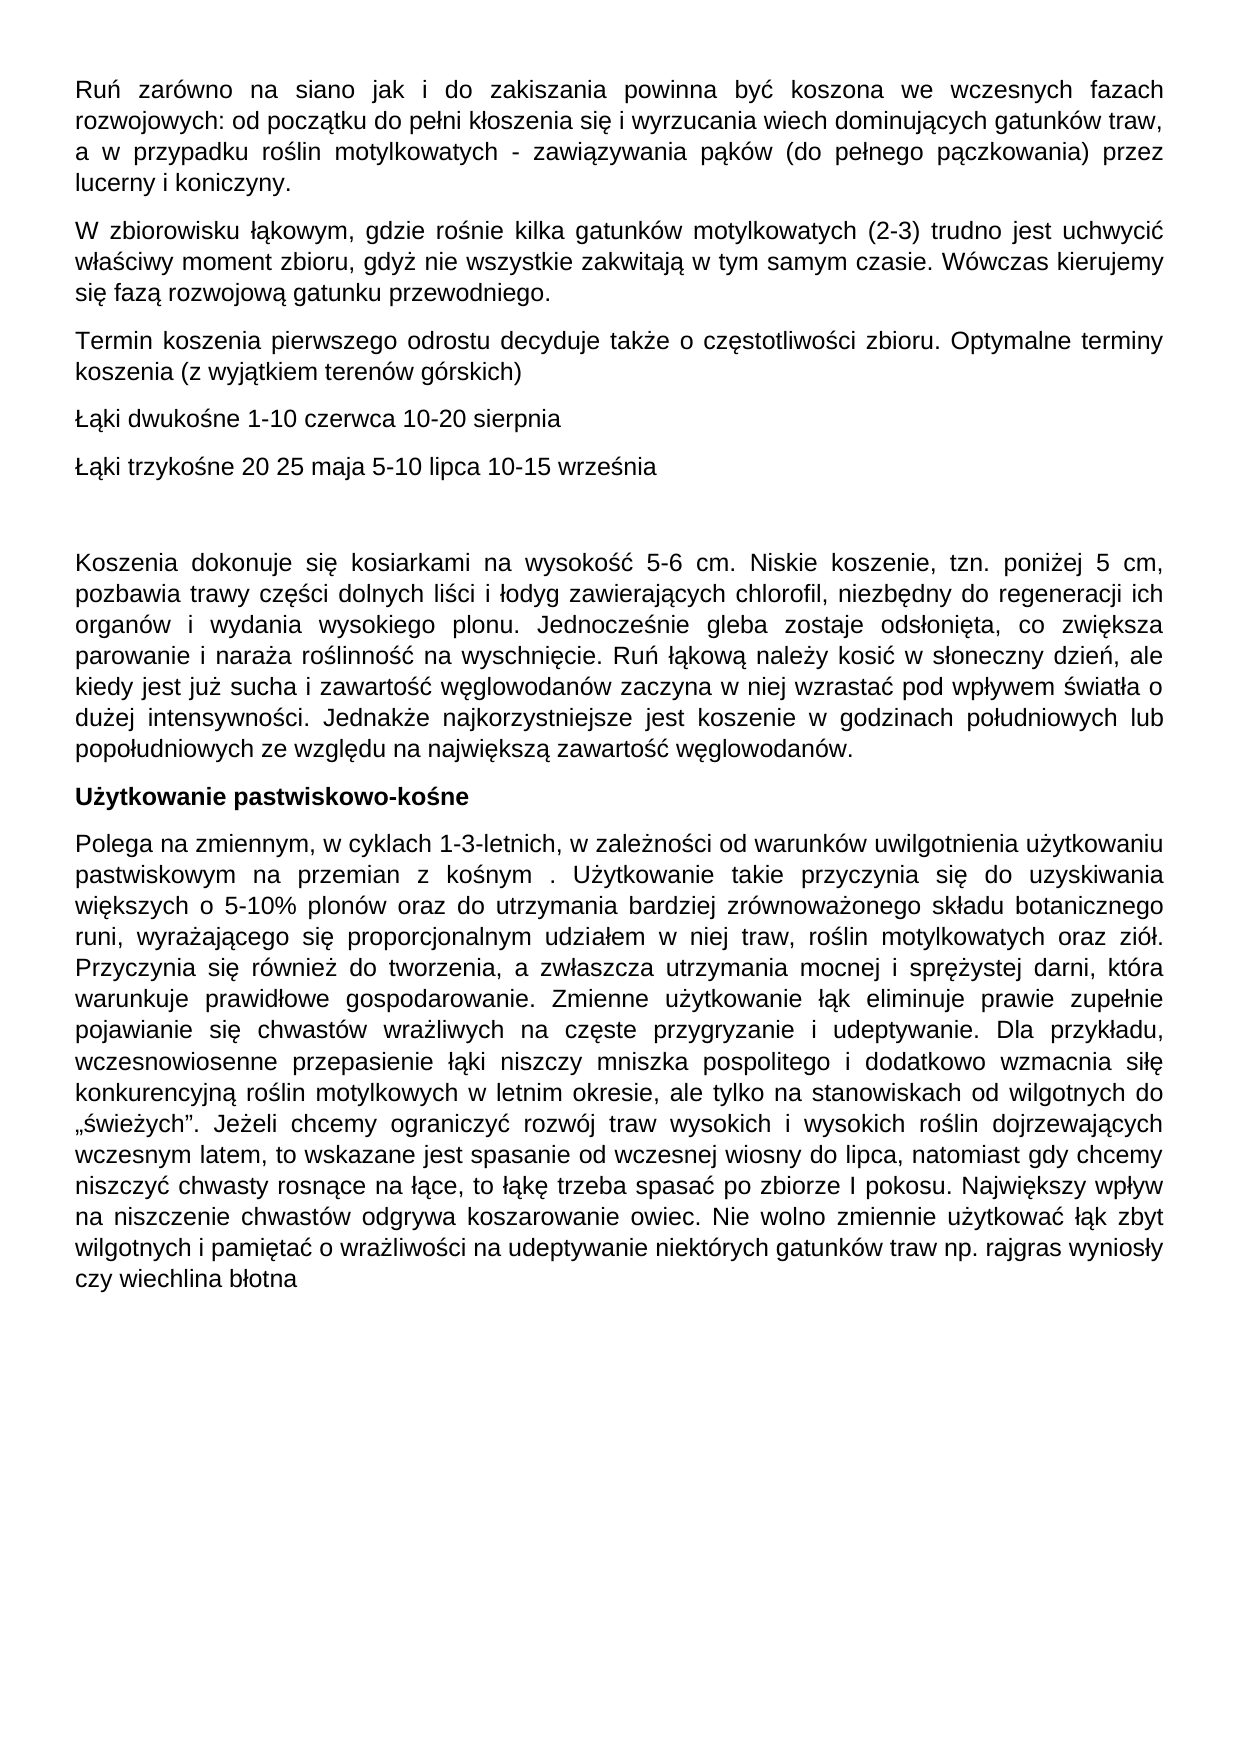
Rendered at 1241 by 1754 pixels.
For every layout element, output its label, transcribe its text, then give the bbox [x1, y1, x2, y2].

text Użytkowanie pastwiskowo-kośne [75, 781, 1165, 810]
text Polega na zmiennym, w cyklach 1-3-letnich, w zależności od warunków uwilgotnienia użytkowaniu pastwiskowym na przemian z kośnym . Użytkowanie takie przyczynia się do uzyskiwania większych o 5-10% plonów oraz do utrzymania bardziej zrównoważonego składu botanicznego runi, wyrażającego się proporcjonalnym udziałem w niej traw, roślin motylkowatych oraz ziół. Przyczynia się również do tworzenia, a zwłaszcza utrzymania mocnej i sprężystej darni, która warunkuje prawidłowe gospodarowanie. Zmienne użytkowanie łąk eliminuje prawie zupełnie pojawianie się chwastów wrażliwych na częste przygryzanie i udeptywanie. Dla przykładu, wczesnowiosenne przepasienie łąki niszczy mniszka pospolitego i dodatkowo wzmacnia siłę konkurencyjną roślin motylkowych w letnim okresie, ale tylko na stanowiskach od wilgotnych do „świeżych”. Jeżeli chcemy ograniczyć rozwój traw wysokich i wysokich roślin dojrzewających wczesnym latem, to wskazane jest spasanie od wczesnej wiosny do lipca, natomiast gdy chcemy niszczyć chwasty rosnące na łące, to łąkę trzeba spasać po zbiorze I pokosu. Największy wpływ na niszczenie chwastów odgrywa koszarowanie owiec. Nie wolno zmiennie użytkować łąk zbyt wilgotnych i pamiętać o wrażliwości na udeptywanie niektórych gatunków traw np. rajgras wyniosły czy wiechlina błotna [75, 829, 1165, 1292]
text Łąki dwukośne 1-10 czerwca 10-20 sierpnia [75, 404, 1165, 433]
text Termin koszenia pierwszego odrostu decyduje także o częstotliwości zbioru. Optymalne terminy koszenia (z wyjątkiem terenów górskich) [75, 326, 1165, 385]
text Koszenia dokonuje się kosiarkami na wysokość 5-6 cm. Niskie koszenie, tzn. poniżej 5 cm, pozbawia trawy części dolnych liści i łodyg zawierających chlorofil, niezbędny do regeneracji ich organów i wydania wysokiego plonu. Jednocześnie gleba zostaje odsłonięta, co zwiększa parowanie i naraża roślinność na wyschnięcie. Ruń łąkową należy kosić w słoneczny dzień, ale kiedy jest już sucha i zawartość węglowodanów zaczyna w niej wzrastać pod wpływem światła o dużej intensywności. Jednakże najkorzystniejsze jest koszenie w godzinach południowych lub popołudniowych ze względu na największą zawartość węglowodanów. [75, 547, 1165, 762]
text W zbiorowisku łąkowym, gdzie rośnie kilka gatunków motylkowatych (2-3) trudno jest uchwycić właściwy moment zbioru, gdyż nie wszystkie zakwitają w tym samym czasie. Wówczas kierujemy się fazą rozwojową gatunku przewodniego. [75, 216, 1165, 307]
text Ruń zarówno na siano jak i do zakiszania powinna być koszona we wczesnych fazach rozwojowych: od początku do pełni kłoszenia się i wyrzucania wiech dominujących gatunków traw, a w przypadku roślin motylkowatych - zawiązywania pąków (do pełnego pączkowania) przez lucerny i koniczyny. [75, 75, 1165, 197]
text Łąki trzykośne 20 25 maja 5-10 lipca 10-15 września [75, 452, 1165, 481]
